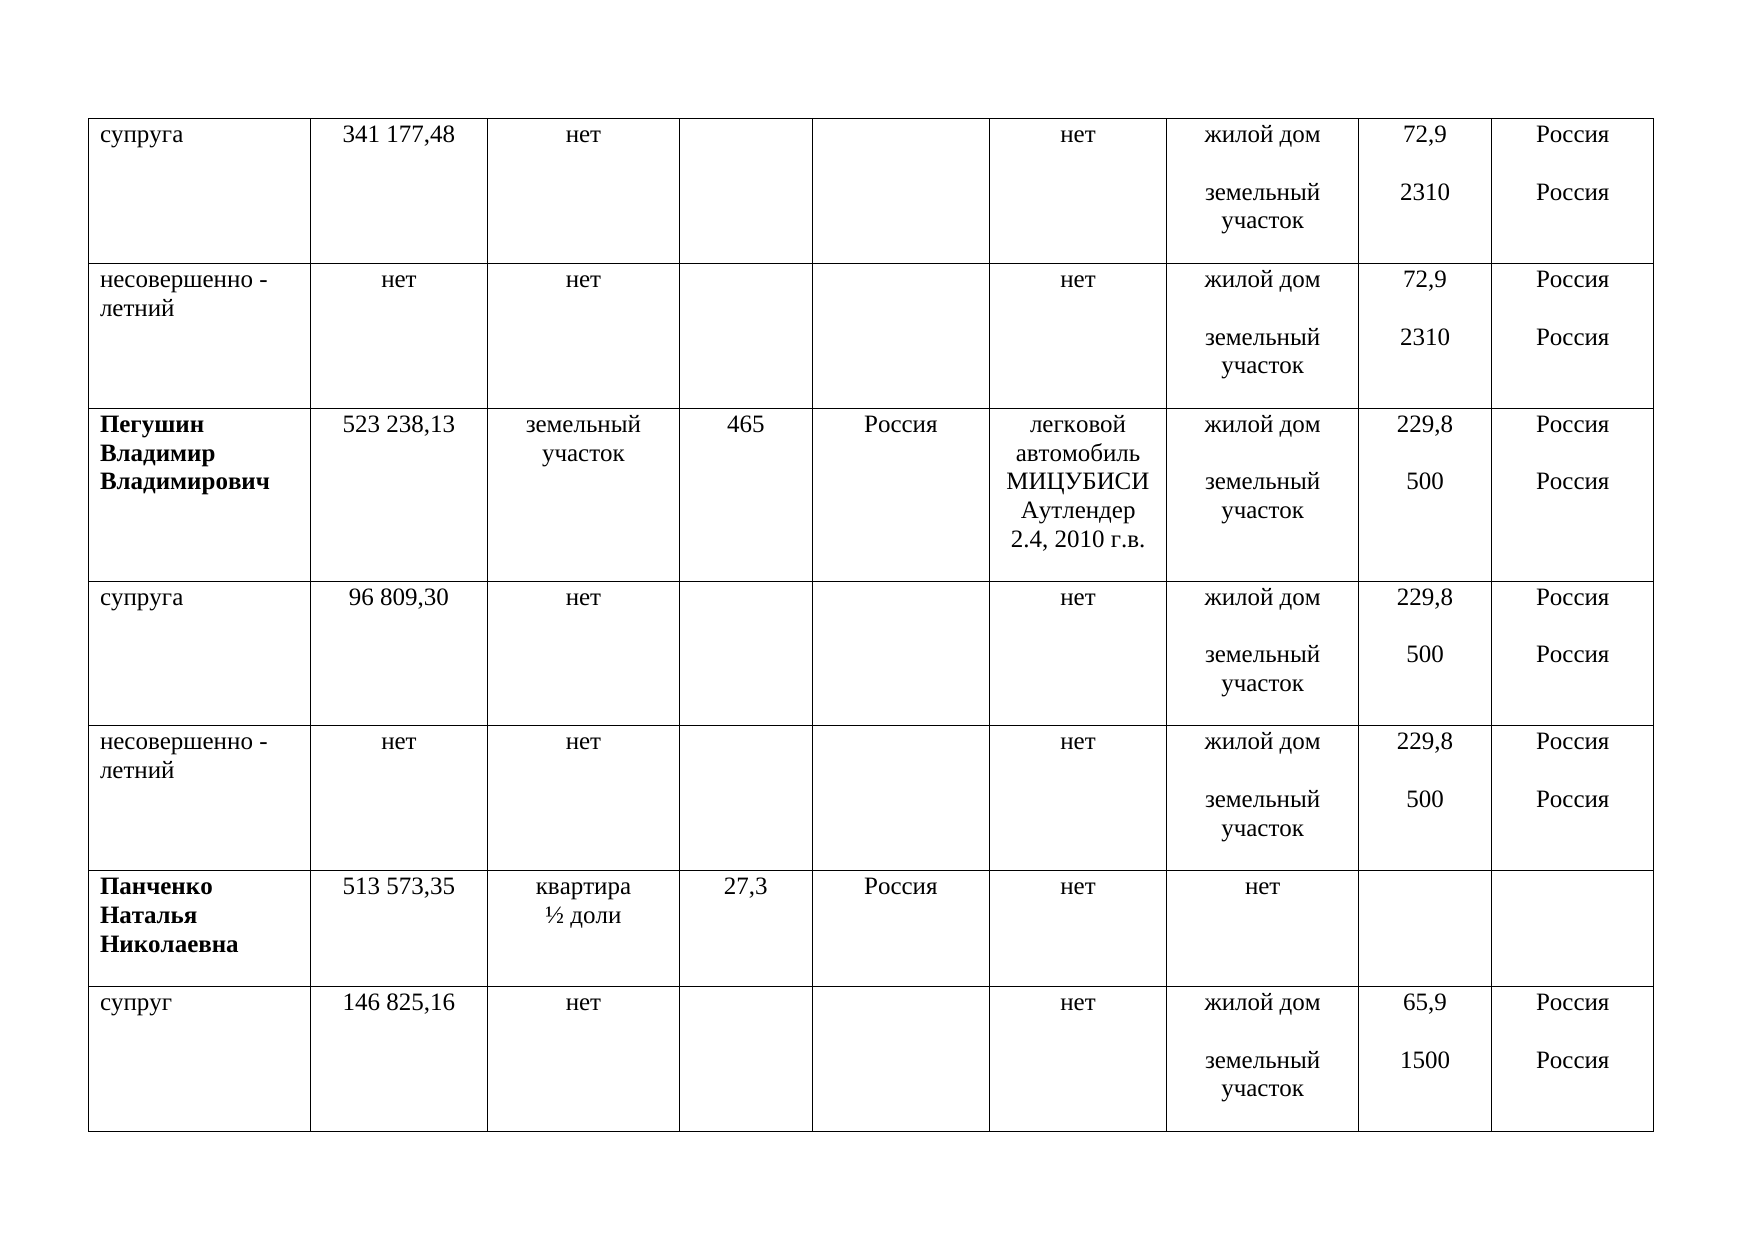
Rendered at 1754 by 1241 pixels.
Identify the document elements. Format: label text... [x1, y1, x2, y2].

table_cell 513 573,35 [311, 871, 487, 986]
table_cell нет [990, 871, 1166, 986]
table_cell [680, 987, 812, 1131]
table_cell жилой дом земельный участок [1167, 264, 1358, 408]
table_cell Россия Россия [1492, 119, 1653, 263]
table_cell [680, 264, 812, 408]
table_cell супруг [89, 987, 310, 1131]
table_cell Россия Россия [1492, 582, 1653, 725]
table_cell 229,8 500 [1359, 582, 1491, 725]
table_cell [813, 264, 989, 408]
table_cell нет [488, 987, 679, 1131]
table_cell легковой автомобиль МИЦУБИСИ Аутлендер 2.4, 2010 г.в. [990, 409, 1166, 581]
table_cell Россия Россия [1492, 987, 1653, 1131]
table_cell Россия [813, 409, 989, 581]
table_cell [1359, 871, 1491, 986]
table_cell 72,9 2310 [1359, 264, 1491, 408]
table_cell нет [990, 987, 1166, 1131]
table_cell нет [990, 119, 1166, 263]
table_cell жилой дом земельный участок [1167, 582, 1358, 725]
table_cell 146 825,16 [311, 987, 487, 1131]
table_cell нет [990, 582, 1166, 725]
table_cell несовершенно -летний [89, 264, 310, 408]
table_cell нет [311, 726, 487, 870]
table_cell квартира ½ доли [488, 871, 679, 986]
table_cell Россия Россия [1492, 726, 1653, 870]
table_cell земельный участок [488, 409, 679, 581]
table_cell [813, 726, 989, 870]
table_cell [813, 582, 989, 725]
table_cell нет [488, 119, 679, 263]
table_cell Пегушин Владимир Владимирович [89, 409, 310, 581]
table_cell супруга [89, 119, 310, 263]
table_cell [680, 119, 812, 263]
table_cell жилой дом земельный участок [1167, 987, 1358, 1131]
table_cell Панченко Наталья Николаевна [89, 871, 310, 986]
table_cell 27,3 [680, 871, 812, 986]
table_cell [813, 119, 989, 263]
table_cell нет [488, 582, 679, 725]
table_cell 65,9 1500 [1359, 987, 1491, 1131]
table_cell Россия Россия [1492, 264, 1653, 408]
table_cell несовершенно -летний [89, 726, 310, 870]
table_cell 523 238,13 [311, 409, 487, 581]
table_cell нет [990, 264, 1166, 408]
table_cell нет [488, 264, 679, 408]
table_cell 229,8 500 [1359, 409, 1491, 581]
table_cell 72,9 2310 [1359, 119, 1491, 263]
table_cell Россия Россия [1492, 409, 1653, 581]
table_cell [813, 987, 989, 1131]
table_cell нет [990, 726, 1166, 870]
table_cell нет [488, 726, 679, 870]
table_cell 465 [680, 409, 812, 581]
table_cell жилой дом земельный участок [1167, 726, 1358, 870]
table_cell 341 177,48 [311, 119, 487, 263]
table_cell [1167, 119, 1358, 263]
table_cell 229,8 500 [1359, 726, 1491, 870]
table_cell [680, 582, 812, 725]
table_cell супруга [89, 582, 310, 725]
table_cell [680, 726, 812, 870]
table_cell [1492, 871, 1653, 986]
table_cell 96 809,30 [311, 582, 487, 725]
table_cell нет [311, 264, 487, 408]
table_cell нет [1167, 871, 1358, 986]
table_cell Россия [813, 871, 989, 986]
table_cell жилой дом земельный участок [1167, 409, 1358, 581]
